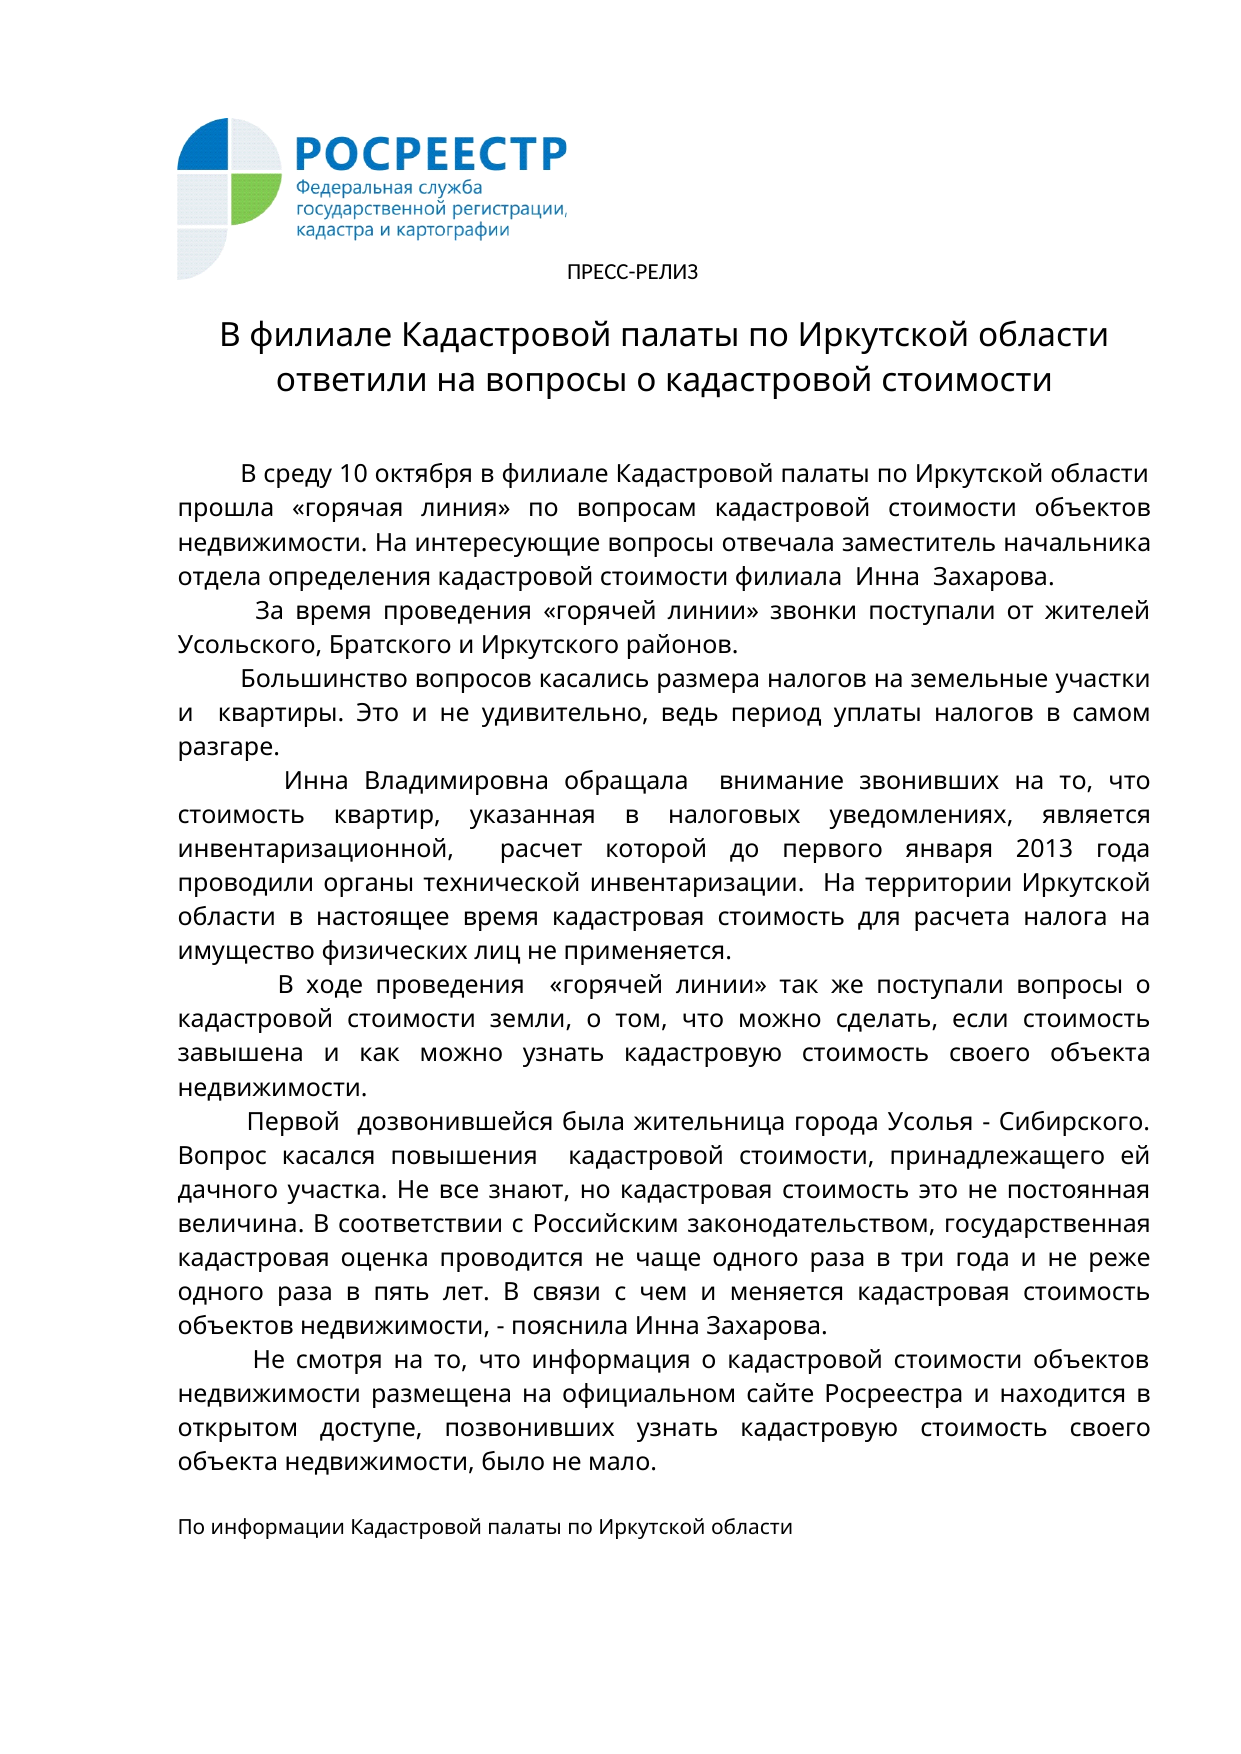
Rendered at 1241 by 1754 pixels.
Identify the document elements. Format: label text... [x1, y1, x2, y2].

text Инна Владимировна обращала внимание звонивших на то, что стоимость квартир, указанная в налоговых уведомлениях, является инвентаризационной, расчет которой до первого января 2013 года проводили органы технической инвентаризации. На территории Иркутской области в настоящее время кадастровая стоимость для расчета налога на имущество физических лиц не применяется. [177, 763, 1152, 967]
picture [177, 118, 567, 280]
text Большинство вопросов касались размера налогов на земельные участки и квартиры. Это и не удивительно, ведь период уплаты налогов в самом разгаре. [177, 660, 1152, 763]
text В ходе проведения «горячей линии» так же поступали вопросы о кадастровой стоимости земли, о том, что можно сделать, если стоимость завышена и как можно узнать кадастровую стоимость своего объекта недвижимости. [177, 967, 1152, 1103]
text Не смотря на то, что информация о кадастровой стоимости объектов недвижимости размещена на официальном сайте Росреестра и находится в открытом доступе, позвонивших узнать кадастровую стоимость своего объекта недвижимости, было не мало. [177, 1342, 1152, 1478]
text За время проведения «горячей линии» звонки поступали от жителей Усольского, Братского и Иркутского районов. [177, 592, 1152, 660]
text По информации Кадастровой палаты по Иркутской области [177, 1512, 1152, 1540]
text В филиале Кадастровой палаты по Иркутской области ответили на вопросы о кадастровой стоимости [177, 310, 1152, 401]
text В среду 10 октября в филиале Кадастровой палаты по Иркутской области прошла «горячая линия» по вопросам кадастровой стоимости объектов недвижимости. На интересующие вопросы отвечала заместитель начальника отдела определения кадастровой стоимости филиала Инна Захарова. [177, 456, 1152, 592]
text Первой дозвонившейся была жительница города Усолья - Сибирского. Вопрос касался повышения кадастровой стоимости, принадлежащего ей дачного участка. Не все знают, но кадастровая стоимость это не постоянная величина. В соответствии с Российским законодательством, государственная кадастровая оценка проводится не чаще одного раза в три года и не реже одного раза в пять лет. В связи с чем и меняется кадастровая стоимость объектов недвижимости, - пояснила Инна Захарова. [177, 1103, 1152, 1342]
